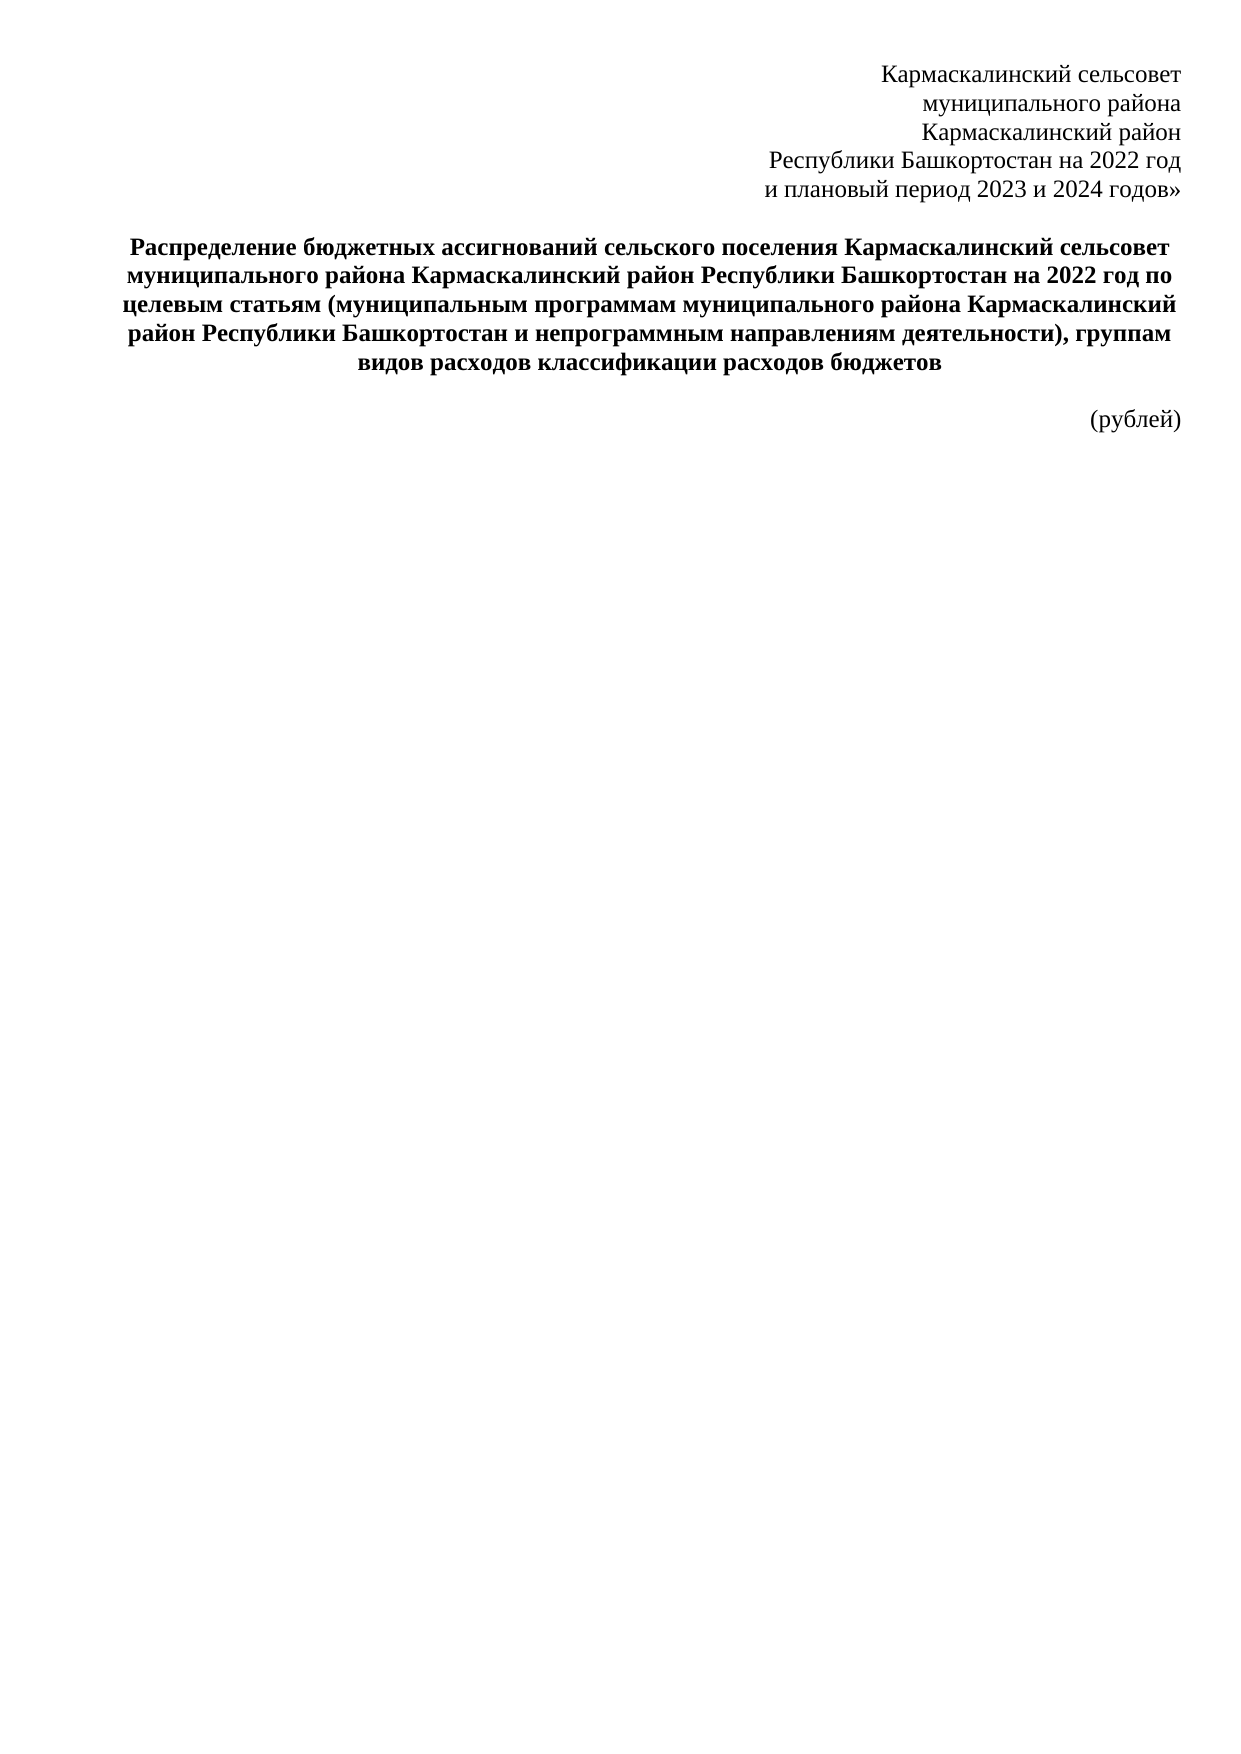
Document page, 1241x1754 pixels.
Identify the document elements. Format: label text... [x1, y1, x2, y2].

text Республики Башкортостан на 2022 год [118, 145, 1181, 174]
text (рублей) [118, 404, 1181, 433]
text Распределение бюджетных ассигнований сельского поселения Кармаскалинский сельсовет муниципального района Кармаскалинский район Республики Башкортостан на 2022 год по целевым статьям (муниципальным программам муниципального района Кармаскалинский район Республики Башкортостан и непрограммным направлениям деятельности), группам видов расходов классификации расходов бюджетов [118, 232, 1181, 375]
text муниципального района [118, 88, 1181, 117]
text Кармаскалинский район [118, 117, 1181, 145]
text и плановый период 2023 и 2024 годов» [118, 174, 1181, 203]
text Кармаскалинский сельсовет [118, 59, 1181, 88]
